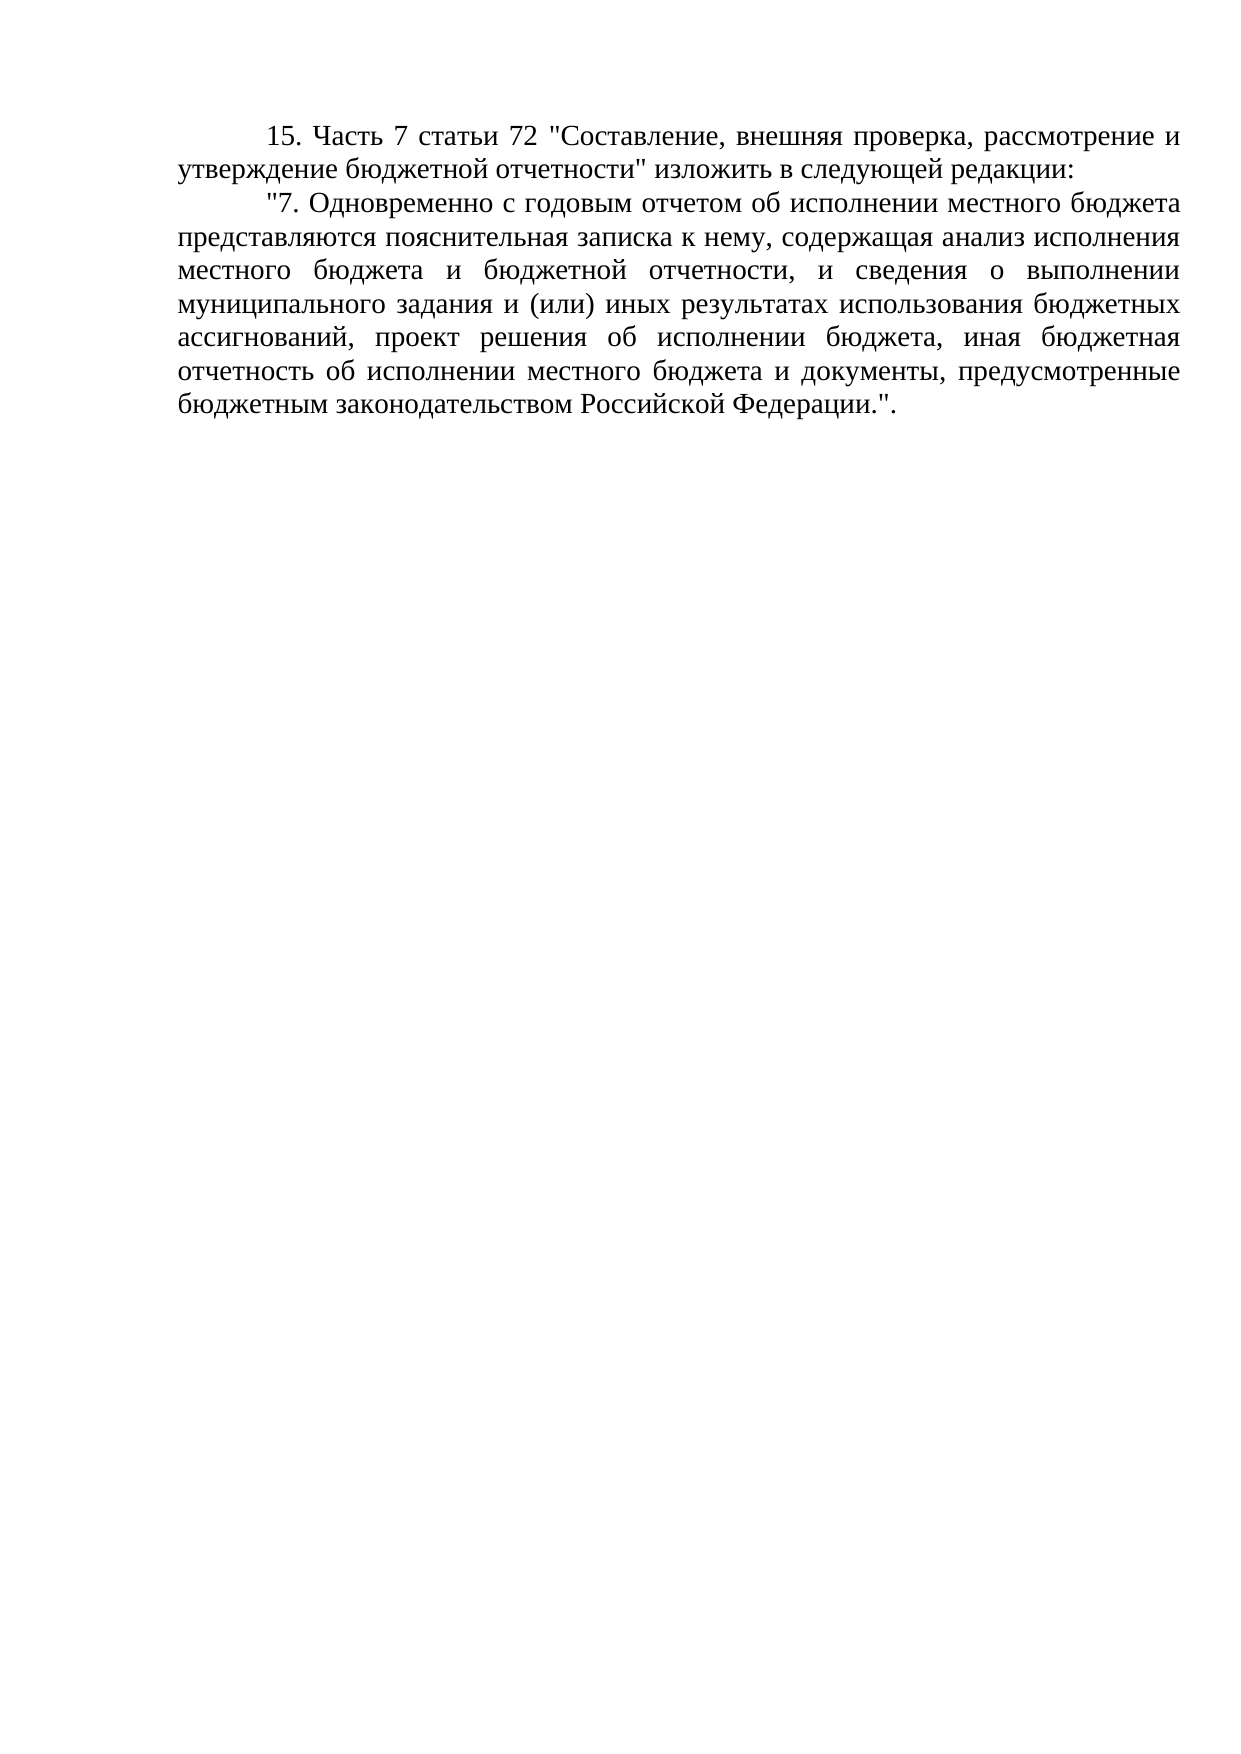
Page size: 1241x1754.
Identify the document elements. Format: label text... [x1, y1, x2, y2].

text 15. Часть 7 статьи 72 "Составление, внешняя проверка, рассмотрение и утверждение бюджетной отчетности" изложить в следующей редакции: [177, 118, 1181, 185]
text "7. Одновременно с годовым отчетом об исполнении местного бюджета представляются пояснительная записка к нему, содержащая анализ исполнения местного бюджета и бюджетной отчетности, и сведения о выполнении муниципального задания и (или) иных результатах использования бюджетных ассигнований, проект решения об исполнении бюджета, иная бюджетная отчетность об исполнении местного бюджета и документы, предусмотренные бюджетным законодательством Российской Федерации.". [177, 185, 1181, 420]
